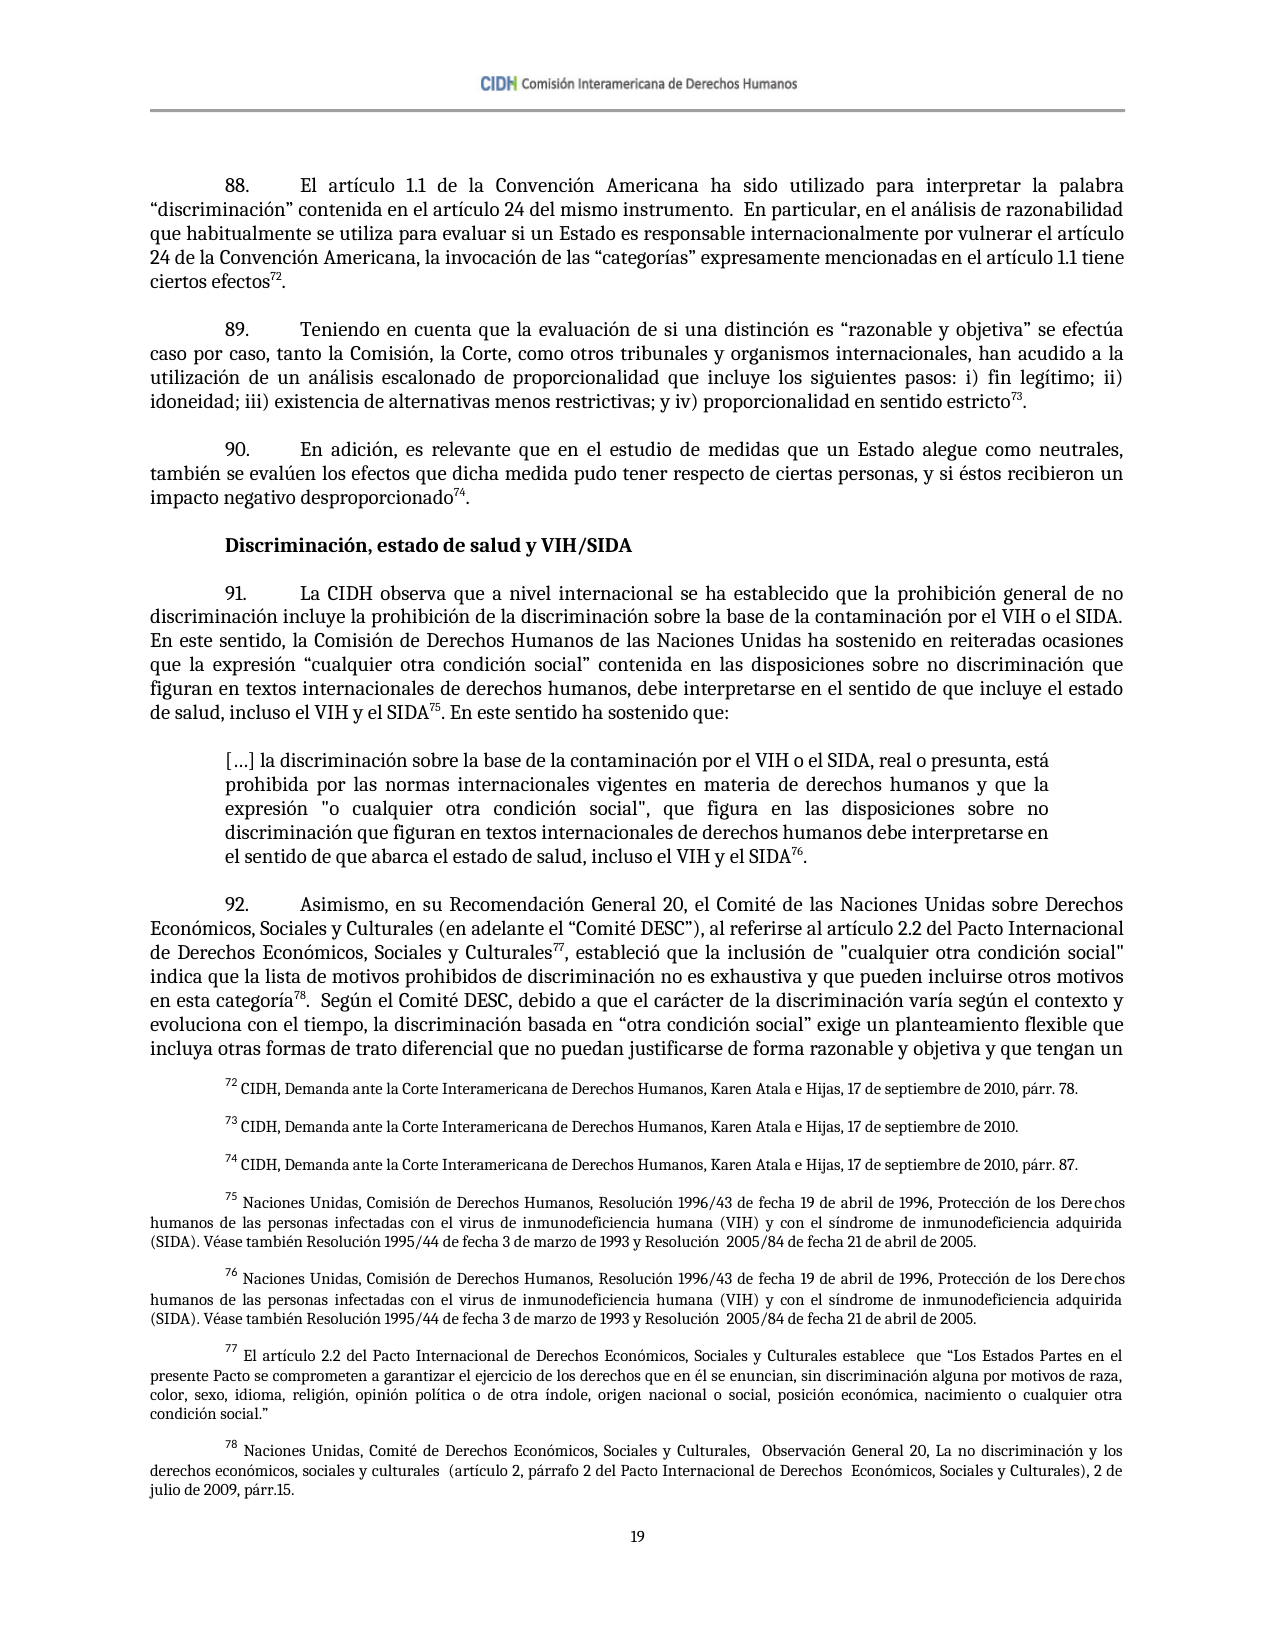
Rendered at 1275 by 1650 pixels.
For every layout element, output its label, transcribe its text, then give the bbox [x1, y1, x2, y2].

list La CIDH observa que a nivel internacional se ha establecido que la prohibición general de no discriminación incluye la prohibición de la discriminación sobre la base de la contaminación por el VIH o el SIDA. En este sentido, la Comisión de Derechos Humanos de las Naciones Unidas ha sostenido en reiteradas ocasiones que la expresión “cualquier otra condición social” contenida en las disposiciones sobre no discriminación que figuran en textos internacionales de derechos humanos, debe interpretarse en el sentido de que incluye el estado de salud, incluso el VIH y el SIDA. En este sentido ha sostenido que: [150, 581, 1125, 725]
text […] la discriminación sobre la base de la contaminación por el VIH o el SIDA, real o presunta, está prohibida por las normas internacionales vigentes en materia de derechos humanos y que la expresión "o cualquier otra condición social", que figura en las disposiciones sobre no discriminación que figuran en textos internacionales de derechos humanos debe interpretarse en el sentido de que abarca el estado de salud, incluso el VIH y el SIDA. [225, 749, 1050, 869]
list El artículo 1.1 de la Convención Americana ha sido utilizado para interpretar la palabra “discriminación” contenida en el artículo 24 del mismo instrumento. En particular, en el análisis de razonabilidad que habitualmente se utiliza para evaluar si un Estado es responsable internacionalmente por vulnerar el artículo 24 de la Convención Americana, la invocación de las “categorías” expresamente mencionadas en el artículo 1.1 tiene ciertos efectos. [150, 174, 1125, 294]
text Discriminación, estado de salud y VIH/SIDA [150, 533, 1125, 557]
picture [475, 75, 800, 93]
list Asimismo, en su Recomendación General 20, el Comité de las Naciones Unidas sobre Derechos Económicos, Sociales y Culturales (en adelante el “Comité DESC”), al referirse al artículo 2.2 del Pacto Internacional de Derechos Económicos, Sociales y Culturales, estableció que la inclusión de "cualquier otra condición social" indica que la lista de motivos prohibidos de discriminación no es exhaustiva y que pueden incluirse otros motivos en esta categoría. Según el Comité DESC, debido a que el carácter de la discriminación varía según el contexto y evoluciona con el tiempo, la discriminación basada en “otra condición social” exige un planteamiento flexible que incluya otras formas de trato diferencial que no puedan justificarse de forma razonable y objetiva y que tengan un carácter comparable a los motivos expresos reconocidos en el artículo 2.2 del Pacto Internacional de Derechos Económicos, Sociales y Culturales. A juicio del Comité, estos motivos adicionales se reconocen generalmente “cuando reflejan la experiencia de grupos sociales vulnerables que han sido marginados en el pasado o que lo son en la actualidad” . Así, el “estado de salud” fue reconocido por el Comité DESC como uno de estos criterios adicionales de discriminación. Al respecto, el Comité DESC señaló que : [150, 893, 1125, 1060]
list En adición, es relevante que en el estudio de medidas que un Estado alegue como neutrales, también se evalúen los efectos que dicha medida pudo tener respecto de ciertas personas, y si éstos recibieron un impacto negativo desproporcionado. [150, 437, 1125, 509]
list Teniendo en cuenta que la evaluación de si una distinción es “razonable y objetiva” se efectúa caso por caso, tanto la Comisión, la Corte, como otros tribunales y organismos internacionales, han acudido a la utilización de un análisis escalonado de proporcionalidad que incluye los siguientes pasos: i) fin legítimo; ii) idoneidad; iii) existencia de alternativas menos restrictivas; y iv) proporcionalidad en sentido estricto. [150, 318, 1125, 413]
